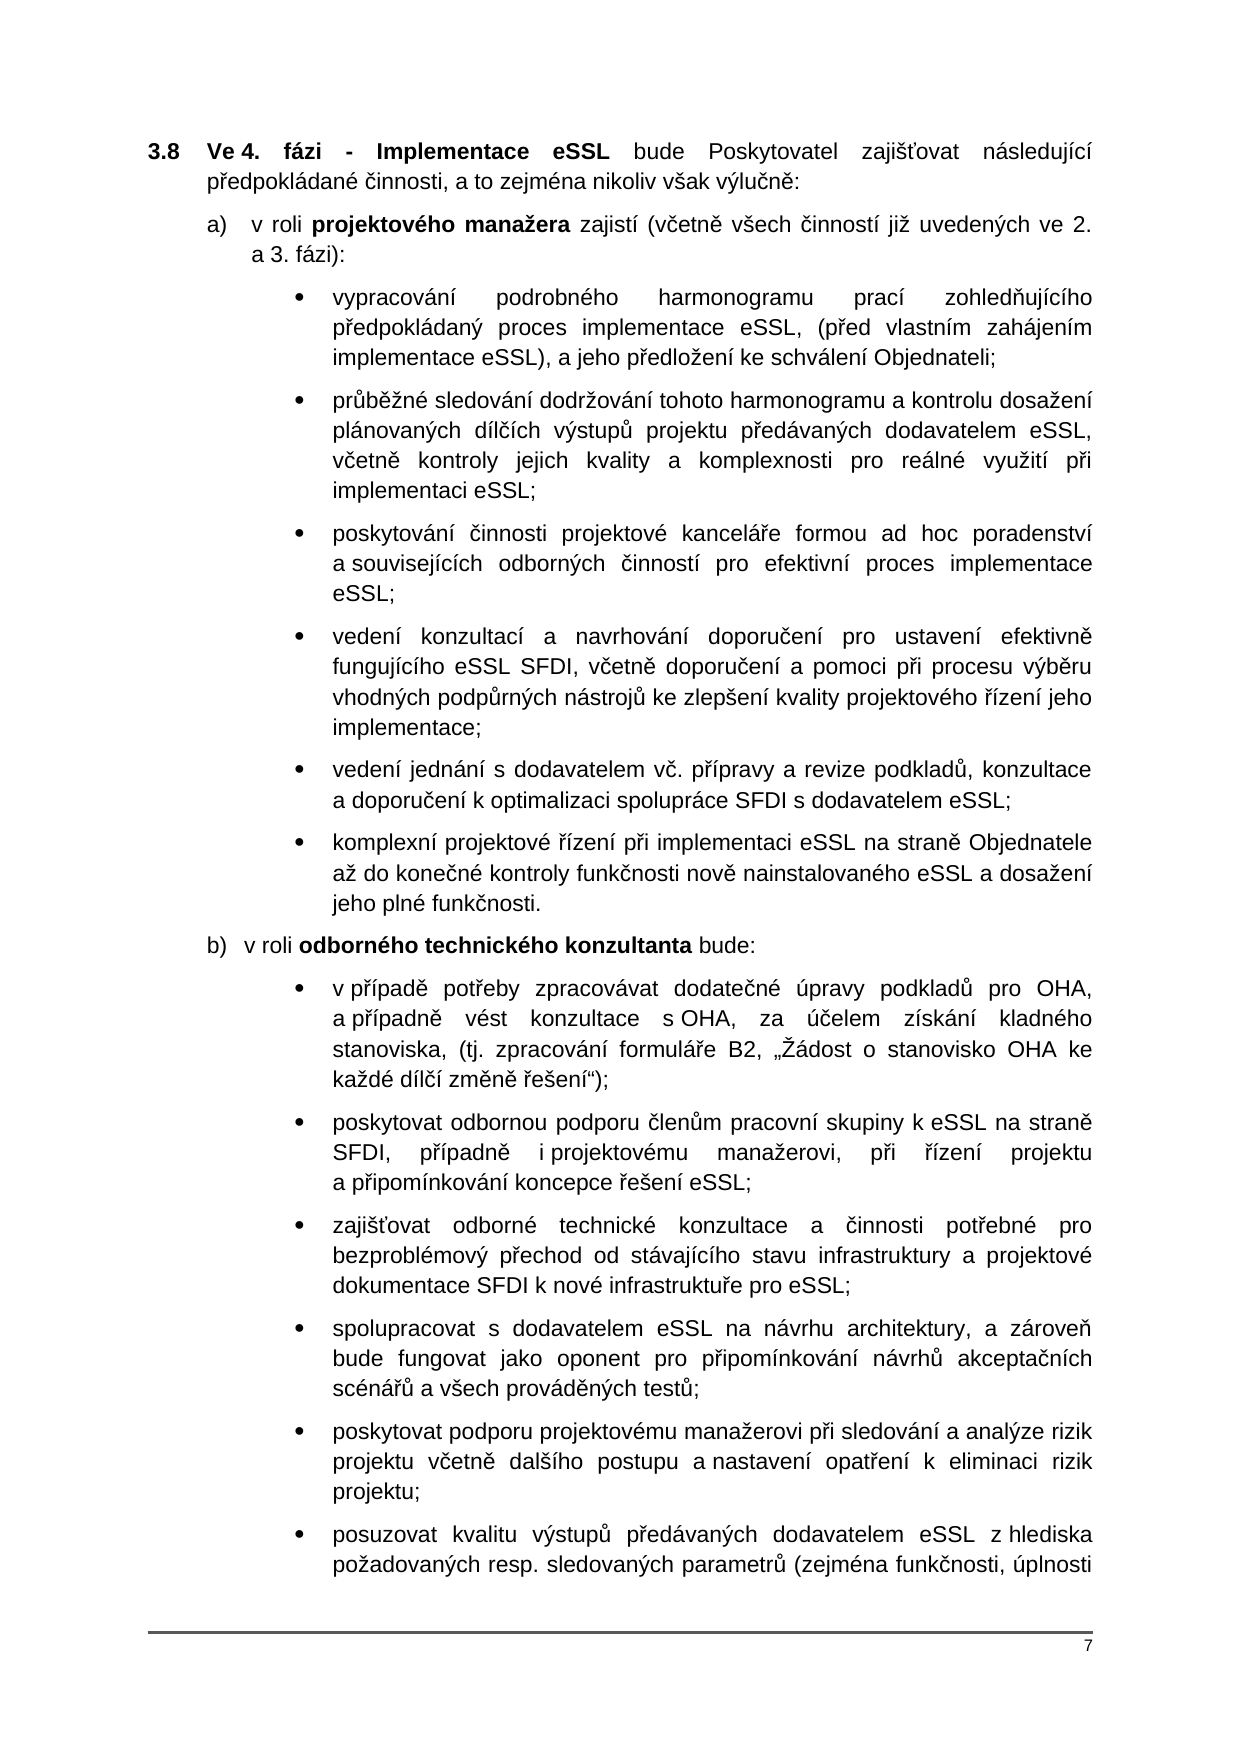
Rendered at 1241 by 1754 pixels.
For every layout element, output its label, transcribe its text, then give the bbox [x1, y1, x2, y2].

list vedení konzultací a navrhování doporučení pro ustavení efektivně fungujícího eSSL SFDI, včetně doporučení a pomoci při procesu výběru vhodných podpůrných nástrojů ke zlepšení kvality projektového řízení jeho implementace; [295, 623, 1093, 740]
list v případě potřeby zpracovávat dodatečné úpravy podkladů pro OHA, a případně vést konzultace s OHA, za účelem získání kladného stanoviska, (tj. zpracování formuláře B2, „Žádost o stanovisko OHA ke každé dílčí změně řešení“); [295, 975, 1093, 1092]
list v roli projektového manažera zajistí (včetně všech činností již uvedených ve 2. a 3. fázi): [207, 211, 1093, 267]
list spolupracovat s dodavatelem eSSL na návrhu architektury, a zároveň bude fungovat jako oponent pro připomínkování návrhů akceptačních scénářů a všech prováděných testů; [295, 1315, 1093, 1402]
list komplexní projektové řízení při implementaci eSSL na straně Objednatele až do konečné kontroly funkčnosti nově nainstalovaného eSSL a dosažení jeho plné funkčnosti. [295, 829, 1093, 916]
list poskytovat podporu projektovému manažerovi při sledování a analýze rizik projektu včetně dalšího postupu a nastavení opatření k eliminaci rizik projektu; [295, 1418, 1093, 1505]
list poskytování činnosti projektové kanceláře formou ad hoc poradenství a souvisejících odborných činností pro efektivní proces implementace eSSL; [295, 520, 1093, 607]
list v roli odborného technického konzultanta bude: [207, 932, 1093, 959]
list Ve 4. fázi - Implementace eSSL bude Poskytovatel zajišťovat následující předpokládané činnosti, a to zejména nikoliv však výlučně: [148, 138, 1093, 194]
list vypracování podrobného harmonogramu prací zohledňujícího předpokládaný proces implementace eSSL, (před vlastním zahájením implementace eSSL), a jeho předložení ke schválení Objednateli; [295, 283, 1093, 370]
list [295, 1521, 1093, 1578]
list průběžné sledování dodržování tohoto harmonogramu a kontrolu dosažení plánovaných dílčích výstupů projektu předávaných dodavatelem eSSL, včetně kontroly jejich kvality a komplexnosti pro reálné využití při implementaci eSSL; [295, 387, 1093, 504]
list poskytovat odbornou podporu členům pracovní skupiny k eSSL na straně SFDI, případně i projektovému manažerovi, při řízení projektu a připomínkování koncepce řešení eSSL; [295, 1108, 1093, 1195]
list zajišťovat odborné technické konzultace a činnosti potřebné pro bezproblémový přechod od stávajícího stavu infrastruktury a projektové dokumentace SFDI k nové infrastruktuře pro eSSL; [295, 1212, 1093, 1298]
list vedení jednání s dodavatelem vč. přípravy a revize podkladů, konzultace a doporučení k optimalizaci spolupráce SFDI s dodavatelem eSSL; [295, 756, 1093, 813]
